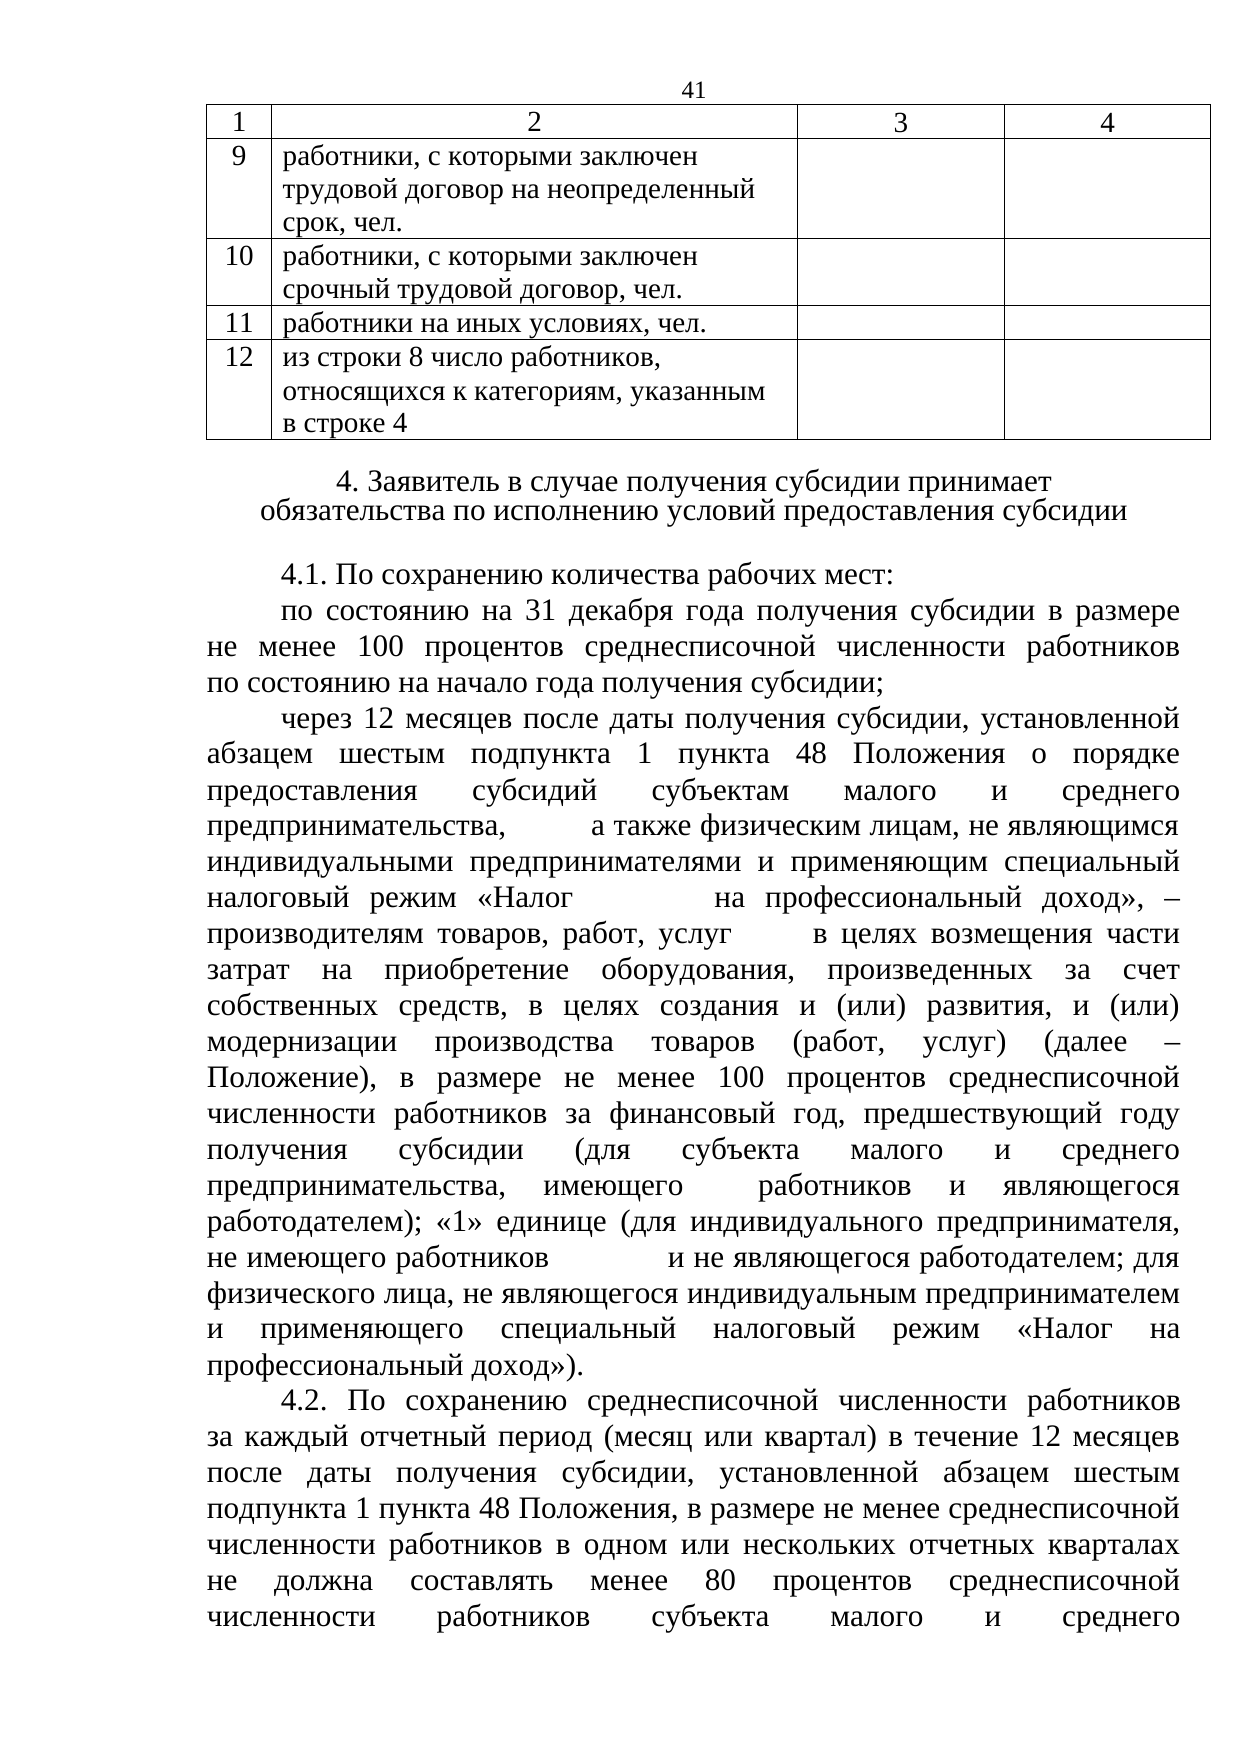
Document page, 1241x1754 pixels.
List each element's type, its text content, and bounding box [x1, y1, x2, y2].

table_cell [798, 139, 1004, 238]
text 4.1. По сохранению количества рабочих мест: [207, 555, 1181, 591]
table_cell из строки 8 число работников, относящихся к категориям, указанным в строке 4 [272, 340, 797, 439]
text обязательства по исполнению условий предоставления субсидии [207, 498, 1181, 526]
table_header 3 [798, 105, 1004, 138]
text 4. Заявитель в случае получения субсидии принимает [207, 469, 1181, 498]
table_cell [1005, 139, 1210, 238]
table_cell [798, 340, 1004, 439]
table_cell 10 [207, 239, 271, 305]
table_cell 9 [207, 139, 271, 238]
table_header 4 [1005, 105, 1210, 138]
table_header 1 [207, 105, 271, 138]
table_cell 12 [207, 340, 271, 439]
table_cell работники, с которыми заключен срочный трудовой договор, чел. [272, 239, 797, 305]
table_cell 11 [207, 306, 271, 339]
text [207, 1382, 1181, 1633]
table_cell [798, 306, 1004, 339]
table_cell [1005, 239, 1210, 305]
text по состоянию на 31 декабря года получения субсидии в размере не менее 100 процентов среднесписочной численности работников по состоянию на начало года получения субсидии; [207, 591, 1181, 699]
table_header 2 [272, 105, 797, 138]
table_cell работники, с которыми заключен трудовой договор на неопределенный срок, чел. [272, 139, 797, 238]
table_cell [798, 239, 1004, 305]
text через 12 месяцев после даты получения субсидии, установленной абзацем шестым подпункта 1 пункта 48 Положения о порядке предоставления субсидий субъектам малого и среднего предпринимательства, а также физическим лицам, не являющимся индивидуальными предпринимателями и применяющим специальный налоговый режим «Налог на профессиональный доход», – производителям товаров, работ, услуг в целях возмещения части затрат на приобретение оборудования, произведенных за счет собственных средств, в целях создания и (или) развития, и (или) модернизации производства товаров (работ, услуг) (далее – Положение), в размере не менее 100 процентов среднесписочной численности работников за финансовый год, предшествующий году получения субсидии (для субъекта малого и среднего предпринимательства, имеющего работников и являющегося работодателем); «1» единице (для индивидуального предпринимателя, не имеющего работников и не являющегося работодателем; для физического лица, не являющегося индивидуальным предпринимателем и применяющего специальный налоговый режим «Налог на профессиональный доход»). [207, 699, 1181, 1382]
table_cell работники на иных условиях, чел. [272, 306, 797, 339]
table_cell [1005, 340, 1210, 439]
table_cell [1005, 306, 1210, 339]
